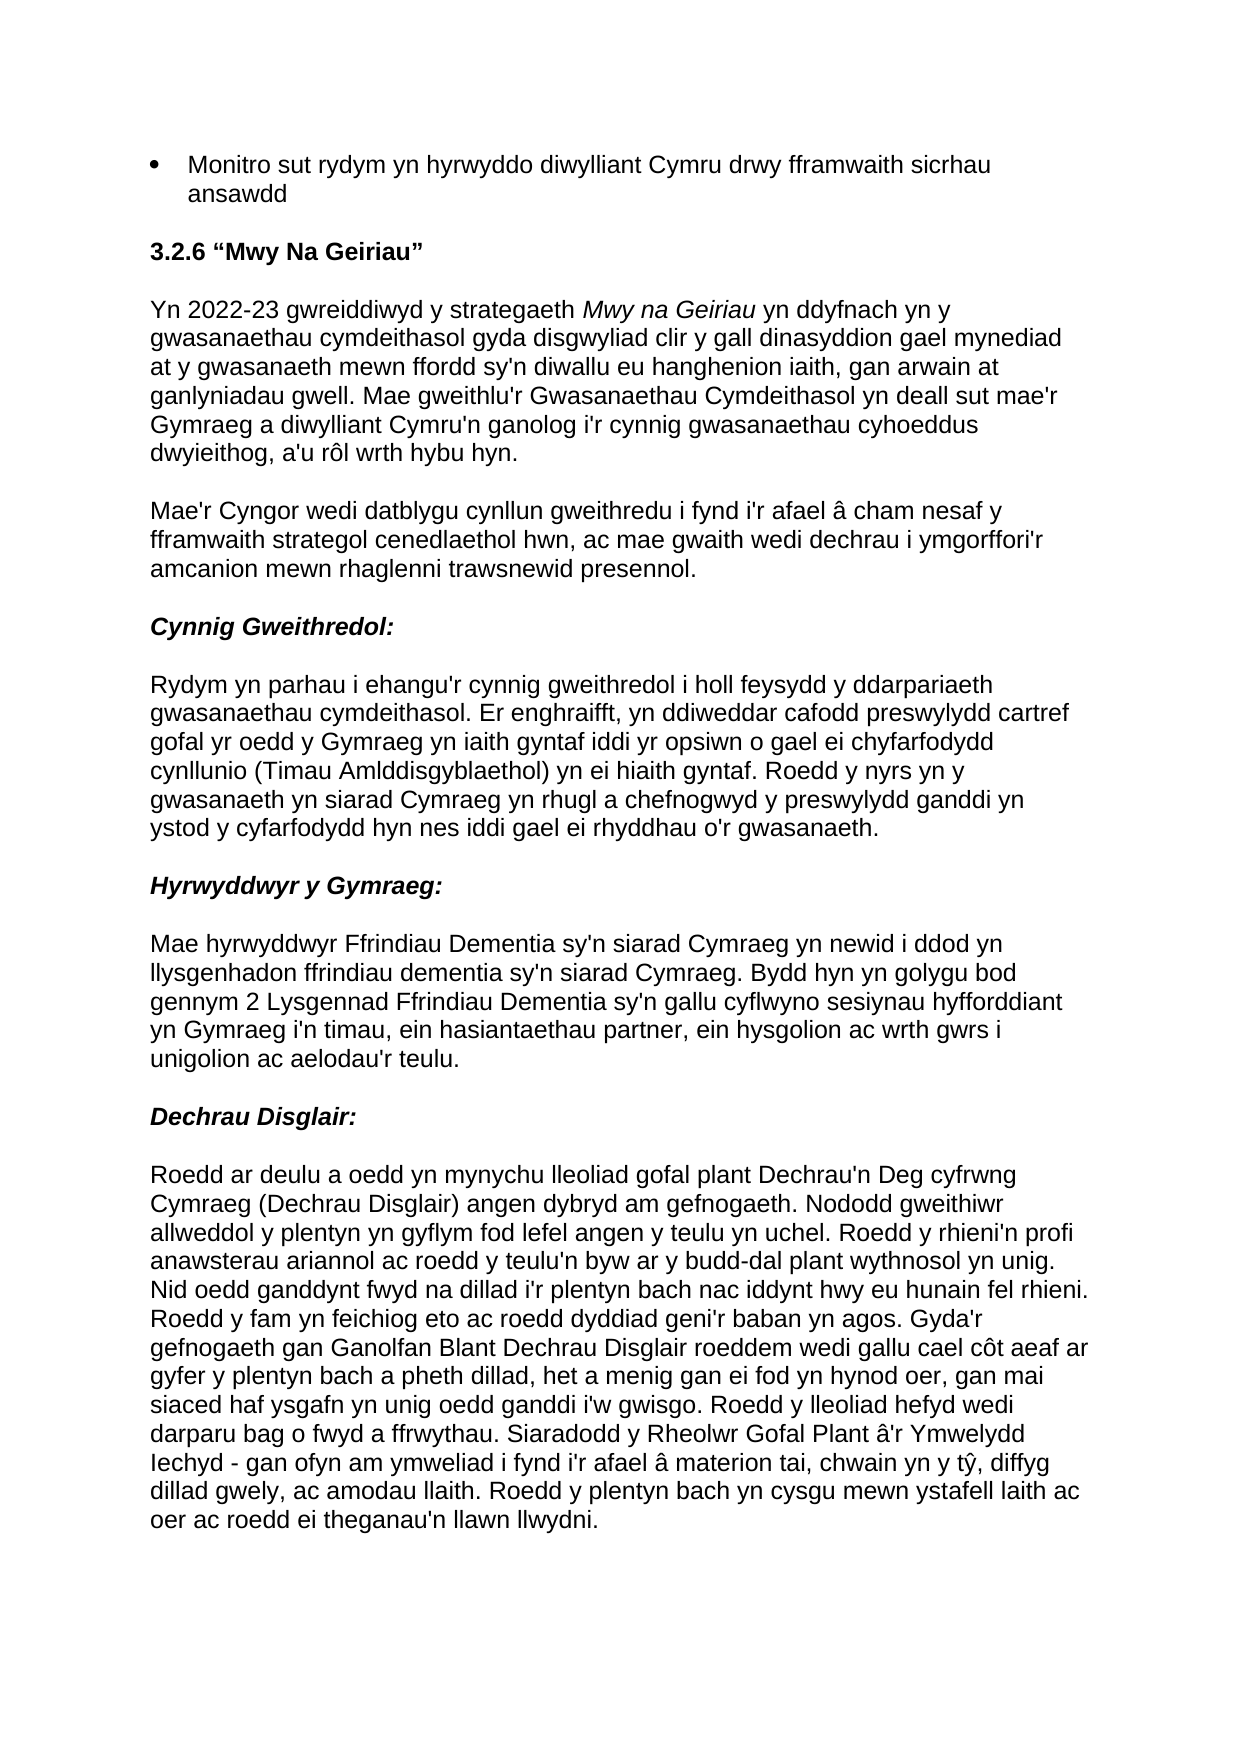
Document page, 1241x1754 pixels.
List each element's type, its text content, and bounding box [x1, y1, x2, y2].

text Rydym yn parhau i ehangu'r cynnig gweithredol i holl feysydd y ddarpariaeth gwasanaethau cymdeithasol. Er enghraifft, yn ddiweddar cafodd preswylydd cartref gofal yr oedd y Gymraeg yn iaith gyntaf iddi yr opsiwn o gael ei chyfarfodydd cynllunio (Timau Amlddisgyblaethol) yn ei hiaith gyntaf. Roedd y nyrs yn y gwasanaeth yn siarad Cymraeg yn rhugl a chefnogwyd y preswylydd ganddi yn ystod y cyfarfodydd hyn nes iddi gael ei rhyddhau o'r gwasanaeth. [150, 670, 1090, 842]
text Mae'r Cyngor wedi datblygu cynllun gweithredu i fynd i'r afael â cham nesaf y fframwaith strategol cenedlaethol hwn, ac mae gwaith wedi dechrau i ymgorffori'r amcanion mewn rhaglenni trawsnewid presennol. [150, 496, 1090, 583]
text Yn 2022-23 gwreiddiwyd y strategaeth Mwy na Geiriau yn ddyfnach yn y gwasanaethau cymdeithasol gyda disgwyliad clir y gall dinasyddion gael mynediad at y gwasanaeth mewn ffordd sy'n diwallu eu hanghenion iaith, gan arwain at ganlyniadau gwell. Mae gweithlu'r Gwasanaethau Cymdeithasol yn deall sut mae'r Gymraeg a diwylliant Cymru'n ganolog i'r cynnig gwasanaethau cyhoeddus dwyieithog, a'u rôl wrth hybu hyn. [150, 295, 1090, 467]
list Monitro sut rydym yn hyrwyddo diwylliant Cymru drwy fframwaith sicrhau ansawdd [150, 150, 1090, 208]
text Hyrwyddwyr y Gymraeg: [150, 871, 1090, 900]
text Mae hyrwyddwyr Ffrindiau Dementia sy'n siarad Cymraeg yn newid i ddod yn llysgenhadon ffrindiau dementia sy'n siarad Cymraeg. Bydd hyn yn golygu bod gennym 2 Lysgennad Ffrindiau Dementia sy'n gallu cyflwyno sesiynau hyfforddiant yn Gymraeg i'n timau, ein hasiantaethau partner, ein hysgolion ac wrth gwrs i unigolion ac aelodau'r teulu. [150, 929, 1090, 1073]
text 3.2.6 “Mwy Na Geiriau” [150, 237, 1090, 266]
text Roedd ar deulu a oedd yn mynychu lleoliad gofal plant Dechrau'n Deg cyfrwng Cymraeg (Dechrau Disglair) angen dybryd am gefnogaeth. Nododd gweithiwr allweddol y plentyn yn gyflym fod lefel angen y teulu yn uchel. Roedd y rhieni'n profi anawsterau ariannol ac roedd y teulu'n byw ar y budd-dal plant wythnosol yn unig. Nid oedd ganddynt fwyd na dillad i'r plentyn bach nac iddynt hwy eu hunain fel rhieni. Roedd y fam yn feichiog eto ac roedd dyddiad geni'r baban yn agos. Gyda'r gefnogaeth gan Ganolfan Blant Dechrau Disglair roeddem wedi gallu cael côt aeaf ar gyfer y plentyn bach a pheth dillad, het a menig gan ei fod yn hynod oer, gan mai siaced haf ysgafn yn unig oedd ganddi i'w gwisgo. Roedd y lleoliad hefyd wedi darparu bag o fwyd a ffrwythau. Siaradodd y Rheolwr Gofal Plant â'r Ymwelydd Iechyd - gan ofyn am ymweliad i fynd i'r afael â materion tai, chwain yn y tŷ, diffyg dillad gwely, ac amodau llaith. Roedd y plentyn bach yn cysgu mewn ystafell laith ac oer ac roedd ei theganau'n llawn llwydni. [150, 1160, 1090, 1534]
text Dechrau Disglair: [150, 1102, 1090, 1131]
text Cynnig Gweithredol: [150, 612, 1090, 641]
